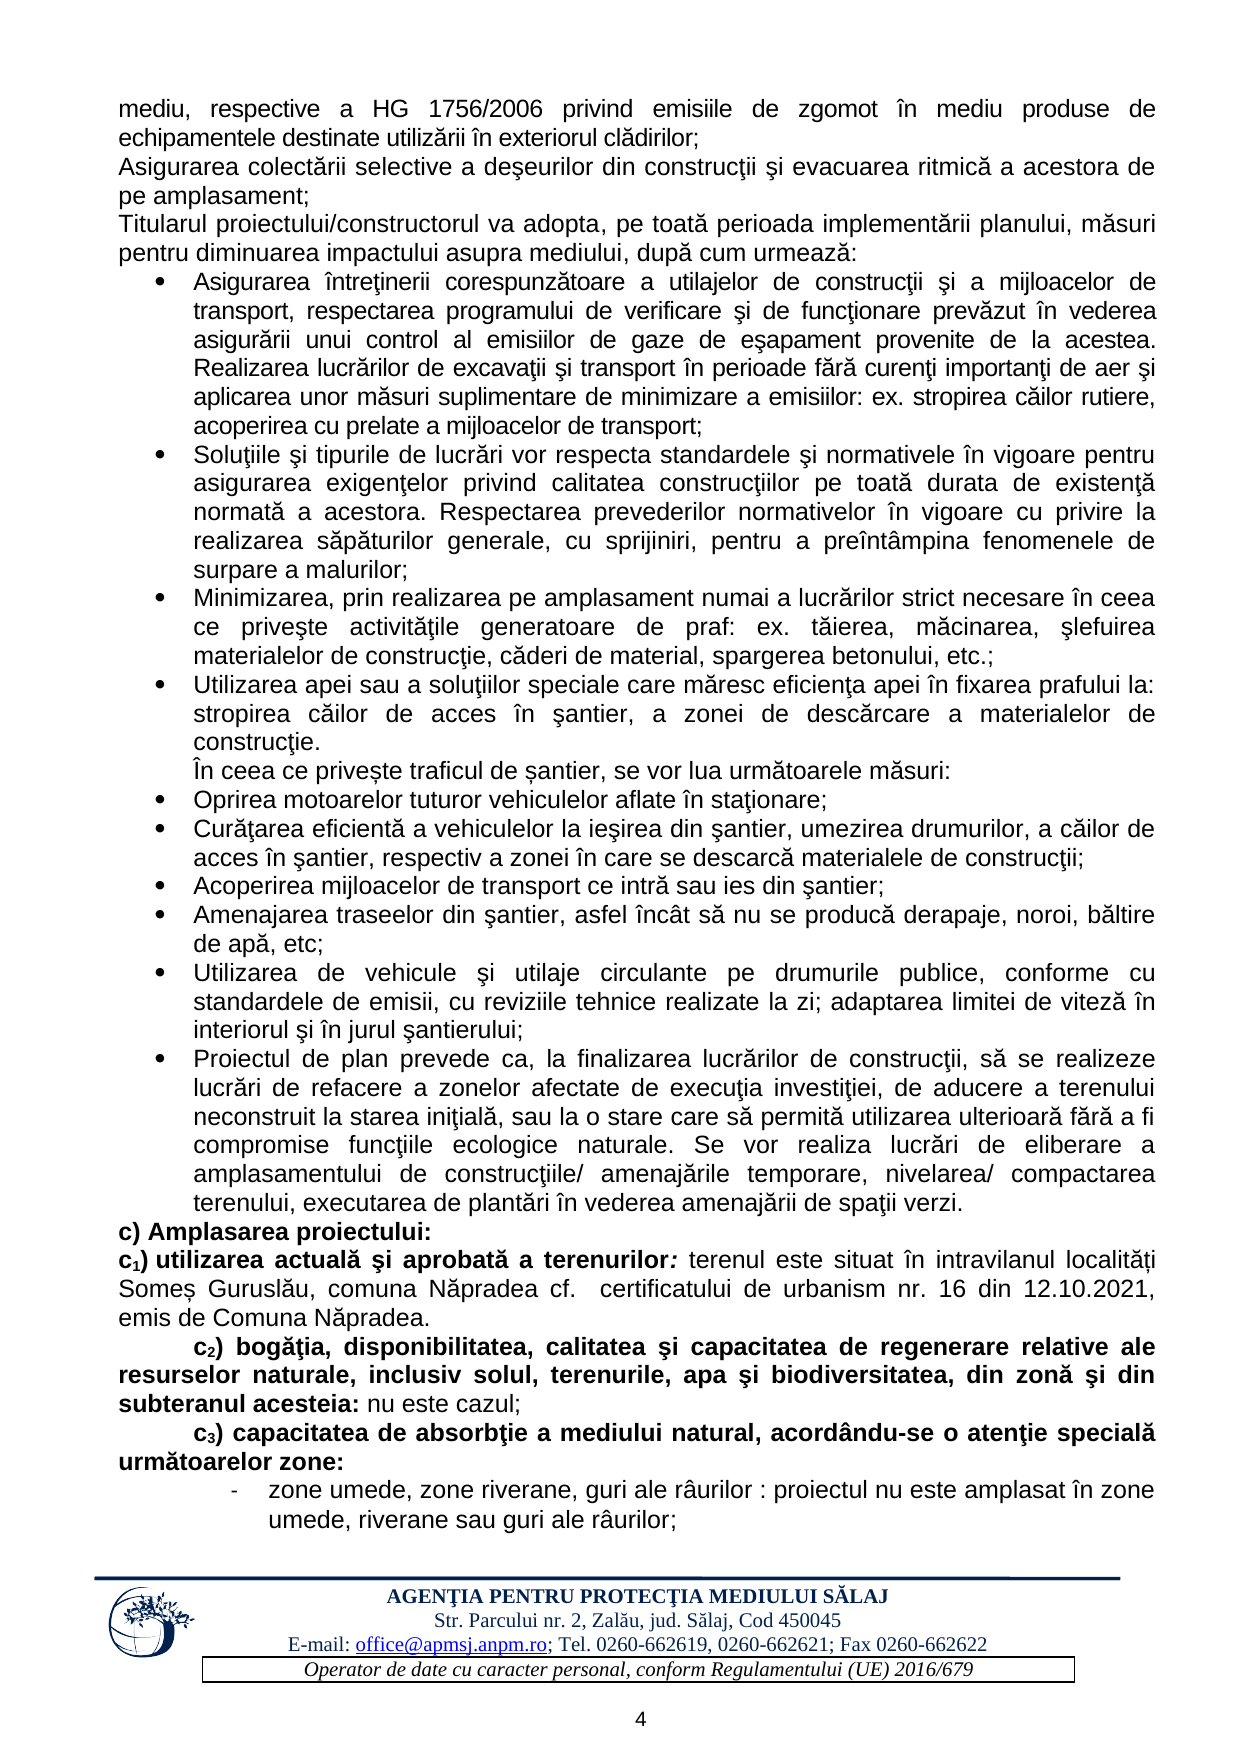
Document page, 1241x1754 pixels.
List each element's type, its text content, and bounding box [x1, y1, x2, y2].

list Acoperirea mijloacelor de transport ce intră sau ies din şantier; [156, 871, 1157, 900]
text c) Amplasarea proiectului: [118, 1217, 1157, 1246]
text c3) capacitatea de absorbţie a mediului natural, acordându-se o atenţie specială următoarelor zone: [118, 1418, 1157, 1476]
list Curăţarea eficientă a vehiculelor la ieşirea din şantier, umezirea drumurilor, a căilor de acces în şantier, respectiv a zonei în care se descarcă materialele de construcţii; [156, 814, 1157, 871]
list Utilizarea de vehicule şi utilaje circulante pe drumurile publice, conforme cu standardele de emisii, cu reviziile tehnice realizate la zi; adaptarea limitei de viteză în interiorul şi în jurul şantierului; [156, 958, 1157, 1044]
list Amenajarea traseelor din şantier, asfel încât să nu se producă derapaje, noroi, băltire de apă, etc; [156, 900, 1157, 958]
text În ceea ce privește traficul de șantier, se vor lua următoarele măsuri: [193, 756, 1157, 785]
text Asigurarea colectării selective a deşeurilor din construcţii şi evacuarea ritmică a acestora de pe amplasament; [118, 152, 1157, 209]
text c1) utilizarea actuală şi aprobată a terenurilor: terenul este situat în intravilanul localități Someș Guruslău, comuna Năpradea cf. certificatului de urbanism nr. 16 din 12.10.2021, emis de Comuna Năpradea. [118, 1246, 1157, 1332]
list Soluţiile şi tipurile de lucrări vor respecta standardele şi normativele în vigoare pentru asigurarea exigenţelor privind calitatea construcţiilor pe toată durata de existenţă normată a acestora. Respectarea prevederilor normativelor în vigoare cu privire la realizarea săpăturilor generale, cu sprijiniri, pentru a preîntâmpina fenomenele de surpare a malurilor; [156, 439, 1157, 583]
list Utilizarea apei sau a soluţiilor speciale care măresc eficienţa apei în fixarea prafului la: stropirea căilor de acces în şantier, a zonei de descărcare a materialelor de construcţie. [156, 670, 1157, 756]
list Oprirea motoarelor tuturor vehiculelor aflate în staţionare; [156, 785, 1157, 814]
list Proiectul de plan prevede ca, la finalizarea lucrărilor de construcţii, să se realizeze lucrări de refacere a zonelor afectate de execuţia investiţiei, de aducere a terenului neconstruit la starea iniţială, sau la o stare care să permită utilizarea ulterioară fără a fi compromise funcţiile ecologice naturale. Se vor realiza lucrări de eliberare a amplasamentului de construcţiile/ amenajările temporare, nivelarea/ compactarea terenului, executarea de plantări în vederea amenajării de spaţii verzi. [156, 1044, 1157, 1217]
list zone umede, zone riverane, guri ale râurilor : proiectul nu este amplasat în zone umede, riverane sau guri ale râurilor; [231, 1476, 1157, 1533]
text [118, 94, 1157, 152]
text Titularul proiectului/constructorul va adopta, pe toată perioada implementării planului, măsuri pentru diminuarea impactului asupra mediului, după cum urmează: [118, 209, 1157, 267]
list Minimizarea, prin realizarea pe amplasament numai a lucrărilor strict necesare în ceea ce priveşte activităţile generatoare de praf: ex. tăierea, măcinarea, şlefuirea materialelor de construcţie, căderi de material, spargerea betonului, etc.; [156, 583, 1157, 670]
list Asigurarea întreţinerii corespunzătoare a utilajelor de construcţii şi a mijloacelor de transport, respectarea programului de verificare şi de funcţionare prevăzut în vederea asigurării unui control al emisiilor de gaze de eşapament provenite de la acestea. Realizarea lucrărilor de excavaţii şi transport în perioade fără curenţi importanţi de aer şi aplicarea unor măsuri suplimentare de minimizare a emisiilor: ex. stropirea căilor rutiere, acoperirea cu prelate a mijloacelor de transport; [156, 267, 1157, 439]
text c2) bogăţia, disponibilitatea, calitatea şi capacitatea de regenerare relative ale resurselor naturale, inclusiv solul, terenurile, apa şi biodiversitatea, din zonă şi din subteranul acesteia: nu este cazul; [118, 1332, 1157, 1418]
